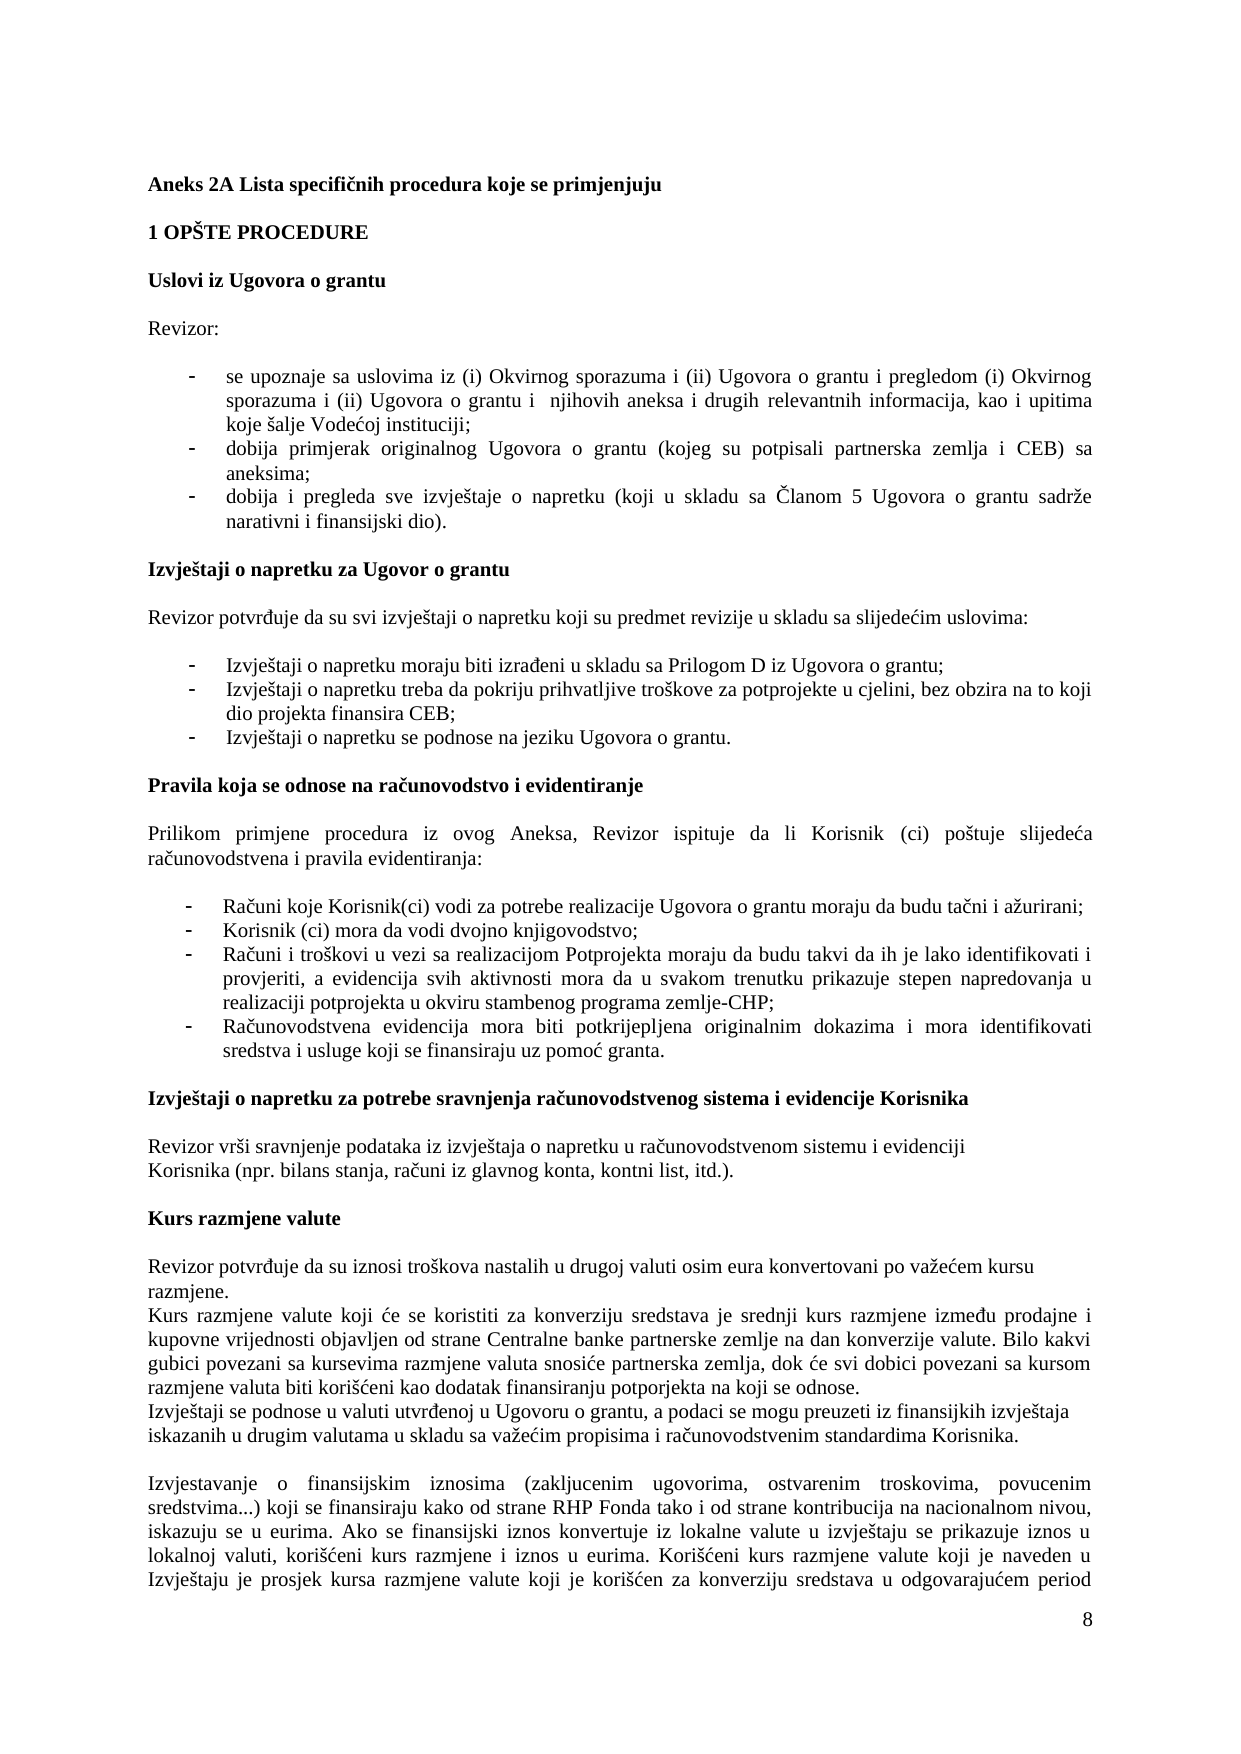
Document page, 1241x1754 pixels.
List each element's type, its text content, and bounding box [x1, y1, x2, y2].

text 1 OPŠTE PROCEDURE [148, 220, 1093, 244]
list Izvještaji o napretku treba da pokriju prihvatlјive troškove za potprojekte u cjelini, bez obzira na to koji dio projekta finansira CEB; [188, 677, 1093, 725]
text Kurs razmjene valute [148, 1206, 1093, 1230]
text Revizor: [148, 316, 1093, 340]
text Revizor potvrđuje da su iznosi troškova nastalih u drugoj valuti osim eura konvertovani po važećem kursu [148, 1254, 1093, 1278]
list Računi koje Korisnik(ci) vodi za potrebe realizacije Ugovora o grantu moraju da budu tačni i ažurirani; [185, 893, 1093, 918]
list Računovodstvena evidencija mora biti potkrijeplјena originalnim dokazima i mora identifikovati sredstva i usluge koji se finansiraju uz pomoć granta. [185, 1014, 1093, 1062]
text Izvještaji o napretku za potrebe sravnjenja računovodstvenog sistema i evidencije Korisnika [148, 1086, 1093, 1110]
text iskazanih u drugim valutama u skladu sa važećim propisima i računovodstvenim standardima Korisnika. [148, 1423, 1093, 1447]
list Izvještaji o napretku se podnose na jeziku Ugovora o grantu. [188, 725, 1093, 749]
text Kurs razmjene valute koji će se koristiti za konverziju sredstava je srednji kurs razmjene između prodajne i kupovne vrijednosti objavljen od strane Centralne banke partnerske zemlje na dan konverzije valute. Bilo kakvi gubici povezani sa kursevima razmjene valuta snosiće partnerska zemlja, dok će svi dobici povezani sa kursom razmjene valuta biti korišćeni kao dodatak finansiranju potporjekta na koji se odnose. [148, 1303, 1093, 1399]
list Računi i troškovi u vezi sa realizacijom Potprojekta moraju da budu takvi da ih je lako identifikovati i provjeriti, a evidencija svih aktivnosti mora da u svakom trenutku prikazuje stepen napredovanja u realizaciji potprojekta u okviru stambenog programa zemlje-CHP; [185, 942, 1093, 1014]
text Revizor vrši sravnjenje podataka iz izvještaja o napretku u računovodstvenom sistemu i evidenciji [148, 1134, 1093, 1158]
text Revizor potvrđuje da su svi izvještaji o napretku koji su predmet revizije u skladu sa slijedećim uslovima: [148, 605, 1093, 629]
text Izvještaji se podnose u valuti utvrđenoj u Ugovoru o grantu, a podaci se mogu preuzeti iz finansijkih izvještaja [148, 1399, 1093, 1423]
list dobija i pregleda sve izvještaje o napretku (koji u skladu sa Članom 5 Ugovora o grantu sadrže narativni i finansijski dio). [188, 484, 1093, 533]
list dobija primjerak originalnog Ugovora o grantu (kojeg su potpisali partnerska zemlja i CEB) sa aneksima; [188, 436, 1093, 484]
list Korisnik (ci) mora da vodi dvojno knjigovodstvo; [185, 918, 1093, 942]
text Korisnika (npr. bilans stanja, računi iz glavnog konta, kontni list, itd.). [148, 1158, 1093, 1182]
text Prilikom primjene procedura iz ovog Aneksa, Revizor ispituje da li Korisnik (ci) poštuje slijedeća računovodstvena i pravila evidentiranja: [148, 821, 1093, 869]
text Uslovi iz Ugovora o grantu [148, 268, 1093, 292]
text Aneks 2A Lista specifičnih procedura koje se primjenjuju [148, 172, 1093, 196]
text Izvještaji o napretku za Ugovor o grantu [148, 557, 1093, 581]
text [148, 1471, 1093, 1591]
text Pravila koja se odnose na računovodstvo i evidentiranje [148, 773, 1093, 797]
list Izvještaji o napretku moraju biti izrađeni u skladu sa Prilogom D iz Ugovora o grantu; [188, 653, 1093, 677]
list se upoznaje sa uslovima iz (i) Okvirnog sporazuma i (ii) Ugovora o grantu i pregledom (i) Okvirnog sporazuma i (ii) Ugovora o grantu i njihovih aneksa i drugih relevantnih informacija, kao i upitima koje šalјe Vodećoj instituciji; [188, 364, 1093, 436]
text razmjene. [148, 1278, 1093, 1303]
